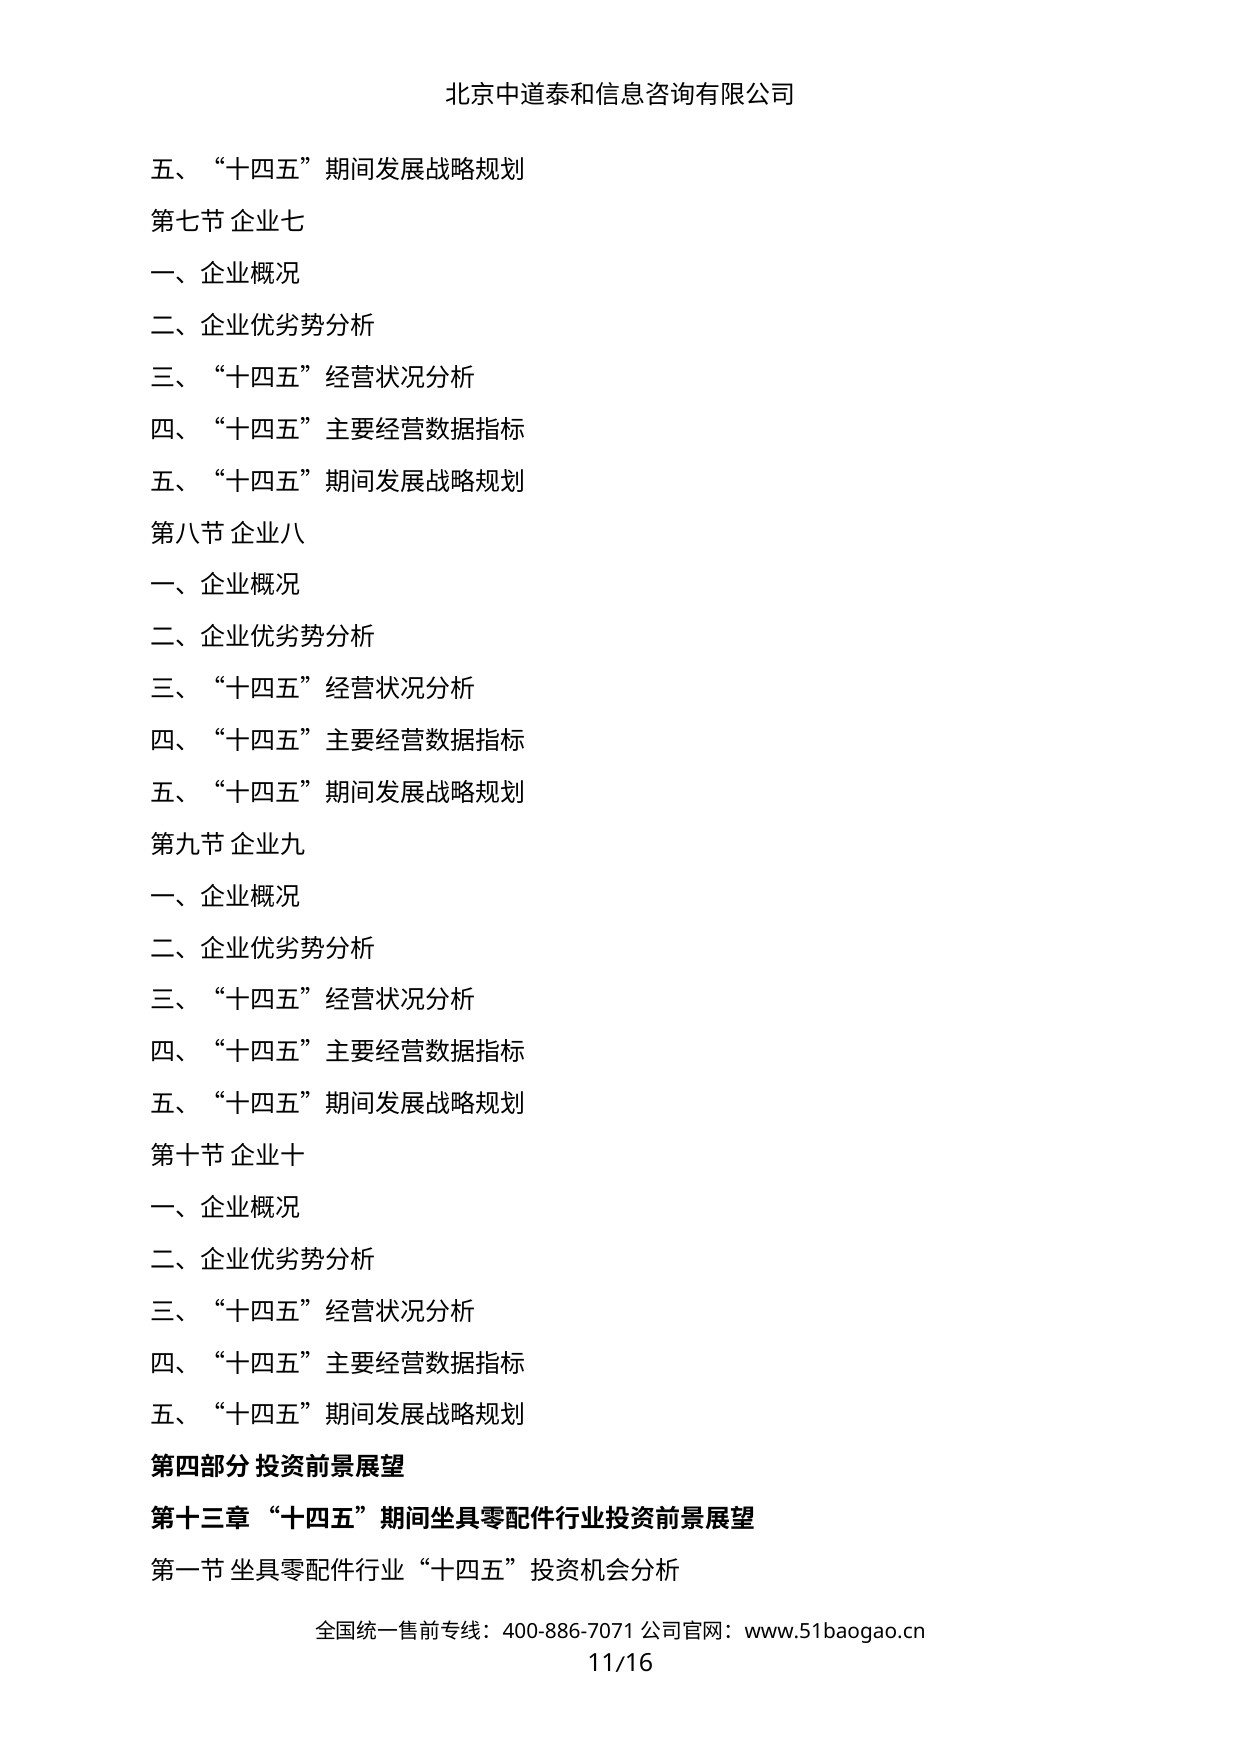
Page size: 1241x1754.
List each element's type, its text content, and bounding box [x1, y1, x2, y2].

text 第一节 坐具零配件行业“十四五”投资机会分析 [150, 1551, 1090, 1587]
text 三、“十四五”经营状况分析 [150, 357, 1090, 394]
text 四、“十四五”主要经营数据指标 [150, 409, 1090, 446]
text 四、“十四五”主要经营数据指标 [150, 1343, 1090, 1379]
text 二、企业优劣势分析 [150, 1239, 1090, 1276]
text 一、企业概况 [150, 876, 1090, 912]
text 五、“十四五”期间发展战略规划 [150, 1395, 1090, 1431]
text 一、企业概况 [150, 254, 1090, 290]
text 第九节 企业九 [150, 824, 1090, 861]
text 三、“十四五”经营状况分析 [150, 980, 1090, 1016]
text 五、“十四五”期间发展战略规划 [150, 772, 1090, 809]
text 第七节 企业七 [150, 202, 1090, 238]
text 二、企业优劣势分析 [150, 306, 1090, 342]
text 五、“十四五”期间发展战略规划 [150, 461, 1090, 497]
text 三、“十四五”经营状况分析 [150, 669, 1090, 705]
text 二、企业优劣势分析 [150, 617, 1090, 653]
text 四、“十四五”主要经营数据指标 [150, 721, 1090, 757]
text 二、企业优劣势分析 [150, 928, 1090, 964]
text 第十节 企业十 [150, 1136, 1090, 1172]
text 第八节 企业八 [150, 513, 1090, 549]
text 五、“十四五”期间发展战略规划 [150, 150, 1090, 186]
text 四、“十四五”主要经营数据指标 [150, 1032, 1090, 1068]
text 第四部分 投资前景展望 [150, 1447, 1090, 1483]
text 第十三章 “十四五”期间坐具零配件行业投资前景展望 [150, 1499, 1090, 1535]
text 三、“十四五”经营状况分析 [150, 1291, 1090, 1327]
text 五、“十四五”期间发展战略规划 [150, 1084, 1090, 1120]
text 一、企业概况 [150, 565, 1090, 601]
text 一、企业概况 [150, 1187, 1090, 1224]
